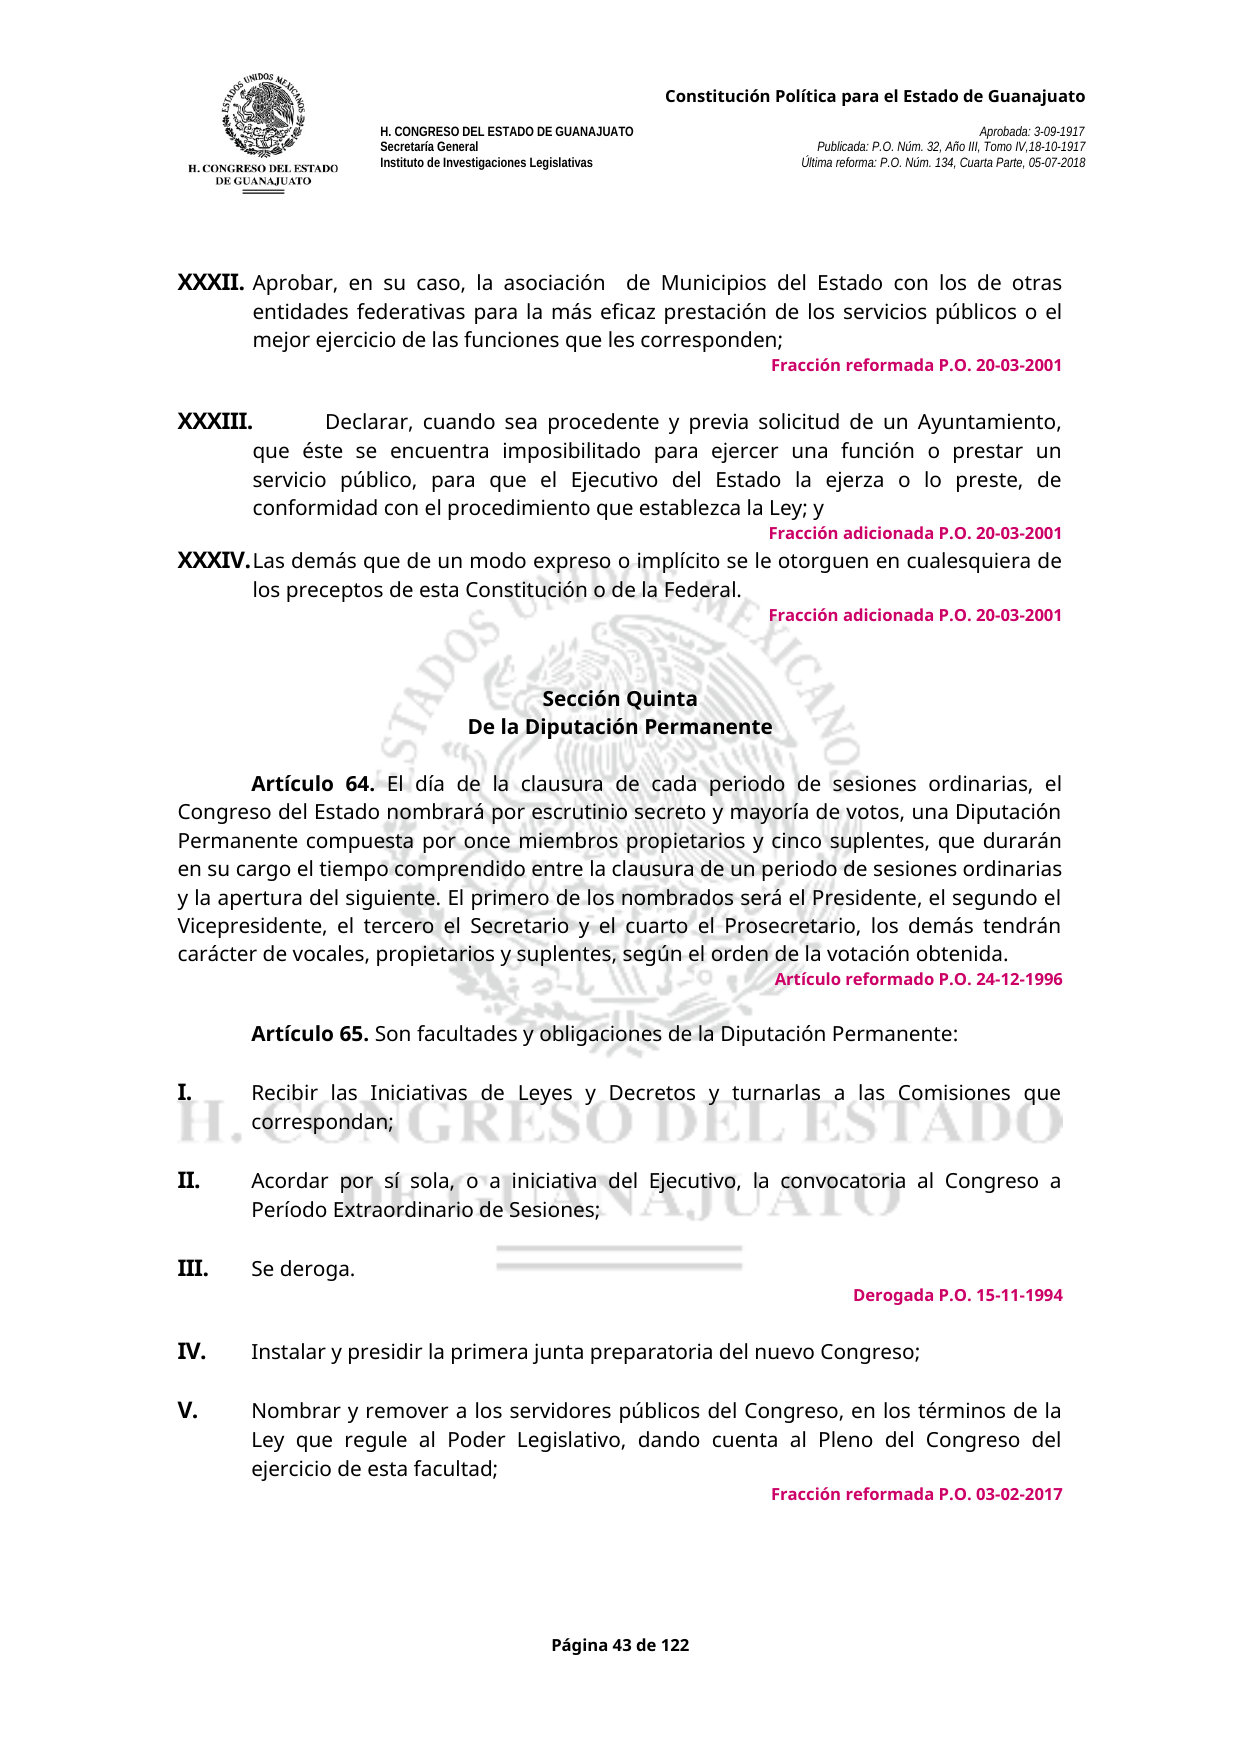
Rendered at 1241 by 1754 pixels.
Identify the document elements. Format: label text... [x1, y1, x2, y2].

text Artículo 65. Son facultades y obligaciones de la Diputación Permanente: [177, 1019, 1063, 1048]
list Acordar por sí sola, o a iniciativa del Ejecutivo, la convocatoria al Congreso a Período Extraordinario de Sesiones; [177, 1164, 1063, 1224]
text Sección Quinta [177, 684, 1063, 712]
list Nombrar y remover a los servidores públicos del Congreso, en los términos de la Ley que regule al Poder Legislativo, dando cuenta al Pleno del Congreso del ejercicio de esta facultad; [177, 1394, 1063, 1482]
list Fracción adicionada P.O. 20-03-2001 [252, 522, 1063, 544]
list Aprobar, en su caso, la asociación de Municipios del Estado con los de otras entidades federativas para la más eficaz prestación de los servicios públicos o el mejor ejercicio de las funciones que les corresponden; [177, 266, 1063, 354]
list Se deroga. [177, 1252, 1063, 1283]
list Declarar, cuando sea procedente y previa solicitud de un Ayuntamiento, que éste se encuentra imposibilitado para ejercer una función o prestar un servicio público, para que el Ejecutivo del Estado la ejerza o lo preste, de conformidad con el procedimiento que establezca la Ley; y [177, 405, 1063, 522]
list Recibir las Iniciativas de Leyes y Decretos y turnarlas a las Comisiones que correspondan; [177, 1076, 1063, 1136]
text Fracción reformada P.O. 20-03-2001 [252, 354, 1063, 377]
text De la Diputación Permanente [177, 712, 1063, 741]
picture [188, 73, 338, 200]
list Fracción reformada P.O. 03-02-2017 [177, 1482, 1063, 1505]
list Instalar y presidir la primera junta preparatoria del nuevo Congreso; [177, 1335, 1063, 1366]
text Artículo 64. El día de la clausura de cada periodo de sesiones ordinarias, el Congreso del Estado nombrará por escrutinio secreto y mayoría de votos, una Diputación Permanente compuesta por once miembros propietarios y cinco suplentes, que durarán en su cargo el tiempo comprendido entre la clausura de un periodo de sesiones ordinarias y la apertura del siguiente. El primero de los nombrados será el Presidente, el segundo el Vicepresidente, el tercero el Secretario y el cuarto el Prosecretario, los demás tendrán carácter de vocales, propietarios y suplentes, según el orden de la votación obtenida. [177, 769, 1063, 968]
text Artículo reformado P.O. 24-12-1996 [177, 968, 1063, 991]
list Las demás que de un modo expreso o implícito se le otorguen en cualesquiera de los preceptos de esta Constitución o de la Federal. [177, 544, 1063, 604]
list Fracción adicionada P.O. 20-03-2001 [207, 604, 1063, 627]
text Derogada P.O. 15-11-1994 [251, 1283, 1063, 1306]
